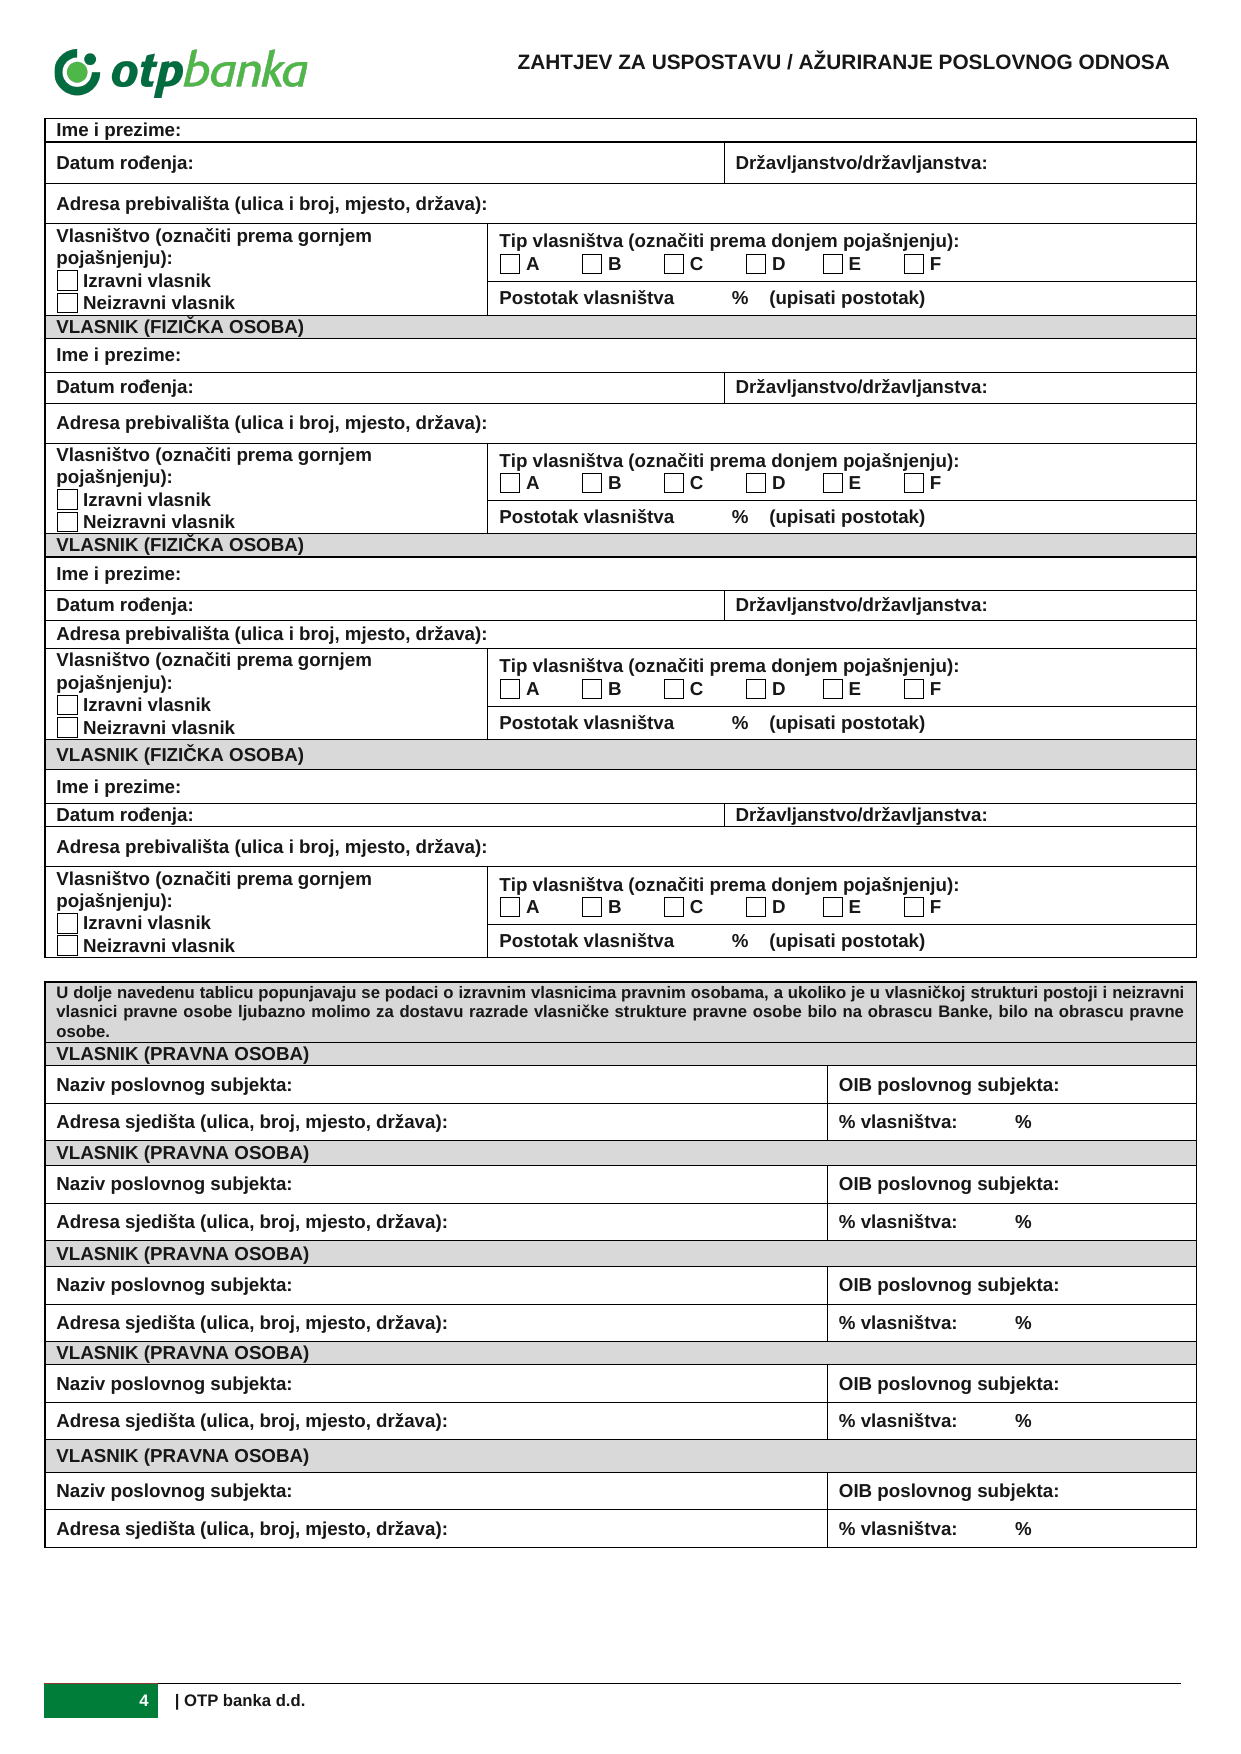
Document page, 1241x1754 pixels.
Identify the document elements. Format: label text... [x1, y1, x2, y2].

table_cell Tip vlasništva (označiti prema donjem pojašnjenju): A B C D E F [488, 649, 1196, 706]
table_cell Adresa prebivališta (ulica i broj, mjesto, država): [46, 404, 1196, 442]
table_cell Adresa sjedišta (ulica, broj, mjesto, država): [46, 1510, 827, 1547]
table_cell Državljanstvo/državljanstva: [725, 143, 1196, 183]
table_cell OIB poslovnog subjekta: [828, 1066, 1196, 1103]
table_cell OIB poslovnog subjekta: [828, 1166, 1196, 1202]
table_header U dolje navedenu tablicu popunjavaju se podaci o izravnim vlasnicima pravnim osobama, a ukoliko je u vlasničkoj strukturi postoji i neizravni vlasnici pravne osobe ljubazno molimo za dostavu razrade vlasničke strukture pravne osobe bilo na obrascu Banke, bilo na obrascu pravne osobe. [46, 983, 1196, 1042]
table_cell Ime i prezime: [46, 558, 1196, 590]
table_cell % vlasništva: % [828, 1403, 1196, 1439]
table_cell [46, 224, 487, 315]
table_cell Vlasništvo (označiti prema gornjem pojašnjenju): Izravni vlasnik Neizravni vlasnik [46, 649, 487, 739]
table_cell % vlasništva: % [828, 1204, 1196, 1240]
table_cell Adresa sjedišta (ulica, broj, mjesto, država): [46, 1104, 827, 1140]
table_cell Ime i prezime: [46, 119, 1196, 141]
table_cell Datum rođenja: [46, 373, 724, 402]
table_cell Ime i prezime: [46, 339, 1196, 372]
table_cell Postotak vlasništva % (upisati postotak) [488, 501, 1196, 533]
table_cell Naziv poslovnog subjekta: [46, 1267, 827, 1303]
table_cell % vlasništva: % [828, 1510, 1196, 1547]
table_cell Državljanstvo/državljanstva: [725, 373, 1196, 402]
table_cell VLASNIK (PRAVNA OSOBA) [46, 1342, 1196, 1364]
table_cell VLASNIK (FIZIČKA OSOBA) [46, 316, 1196, 338]
table_cell Vlasništvo (označiti prema gornjem pojašnjenju): Izravni vlasnik Neizravni vlasnik [46, 444, 487, 533]
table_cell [488, 224, 1196, 281]
table_cell VLASNIK (FIZIČKA OSOBA) [46, 534, 1196, 556]
table_cell Adresa sjedišta (ulica, broj, mjesto, država): [46, 1305, 827, 1341]
picture [54, 49, 308, 98]
table_cell Državljanstvo/državljanstva: [725, 804, 1196, 826]
table_cell Naziv poslovnog subjekta: [46, 1166, 827, 1202]
table_cell % vlasništva: % [828, 1104, 1196, 1140]
table_cell OIB poslovnog subjekta: [828, 1267, 1196, 1303]
table_cell VLASNIK (PRAVNA OSOBA) [46, 1241, 1196, 1266]
table_cell OIB poslovnog subjekta: [828, 1365, 1196, 1402]
table_cell Naziv poslovnog subjekta: [46, 1365, 827, 1402]
table_cell Postotak vlasništva % (upisati postotak) [488, 282, 1196, 315]
table_cell Postotak vlasništva % (upisati postotak) [488, 925, 1196, 957]
table_cell Datum rođenja: [46, 591, 724, 619]
table_cell VLASNIK (FIZIČKA OSOBA) [46, 740, 1196, 769]
table_cell Adresa prebivališta (ulica i broj, mjesto, država): [46, 621, 1196, 648]
table_cell Adresa sjedišta (ulica, broj, mjesto, država): [46, 1204, 827, 1240]
table_cell Adresa sjedišta (ulica, broj, mjesto, država): [46, 1403, 827, 1439]
table_cell Državljanstvo/državljanstva: [725, 591, 1196, 619]
table_cell OIB poslovnog subjekta: [828, 1473, 1196, 1509]
table_cell Adresa prebivališta (ulica i broj, mjesto, država): [46, 184, 1196, 223]
table_cell Tip vlasništva (označiti prema donjem pojašnjenju): A B C D E F [488, 444, 1196, 500]
table_cell % vlasništva: % [828, 1305, 1196, 1341]
table_cell VLASNIK (PRAVNA OSOBA) [46, 1141, 1196, 1165]
table_cell Tip vlasništva (označiti prema donjem pojašnjenju): A B C D E F [488, 867, 1196, 924]
table_cell Ime i prezime: [46, 770, 1196, 803]
table_cell VLASNIK (PRAVNA OSOBA) [46, 1440, 1196, 1472]
table_cell Vlasništvo (označiti prema gornjem pojašnjenju): Izravni vlasnik Neizravni vlasnik [46, 867, 487, 957]
table_cell Naziv poslovnog subjekta: [46, 1473, 827, 1509]
table_cell Adresa prebivališta (ulica i broj, mjesto, država): [46, 827, 1196, 866]
table_cell Datum rođenja: [46, 143, 724, 183]
table_cell Postotak vlasništva % (upisati postotak) [488, 707, 1196, 739]
table_cell Datum rođenja: [46, 804, 724, 826]
table_cell Naziv poslovnog subjekta: [46, 1066, 827, 1103]
table_cell VLASNIK (PRAVNA OSOBA) [46, 1043, 1196, 1065]
